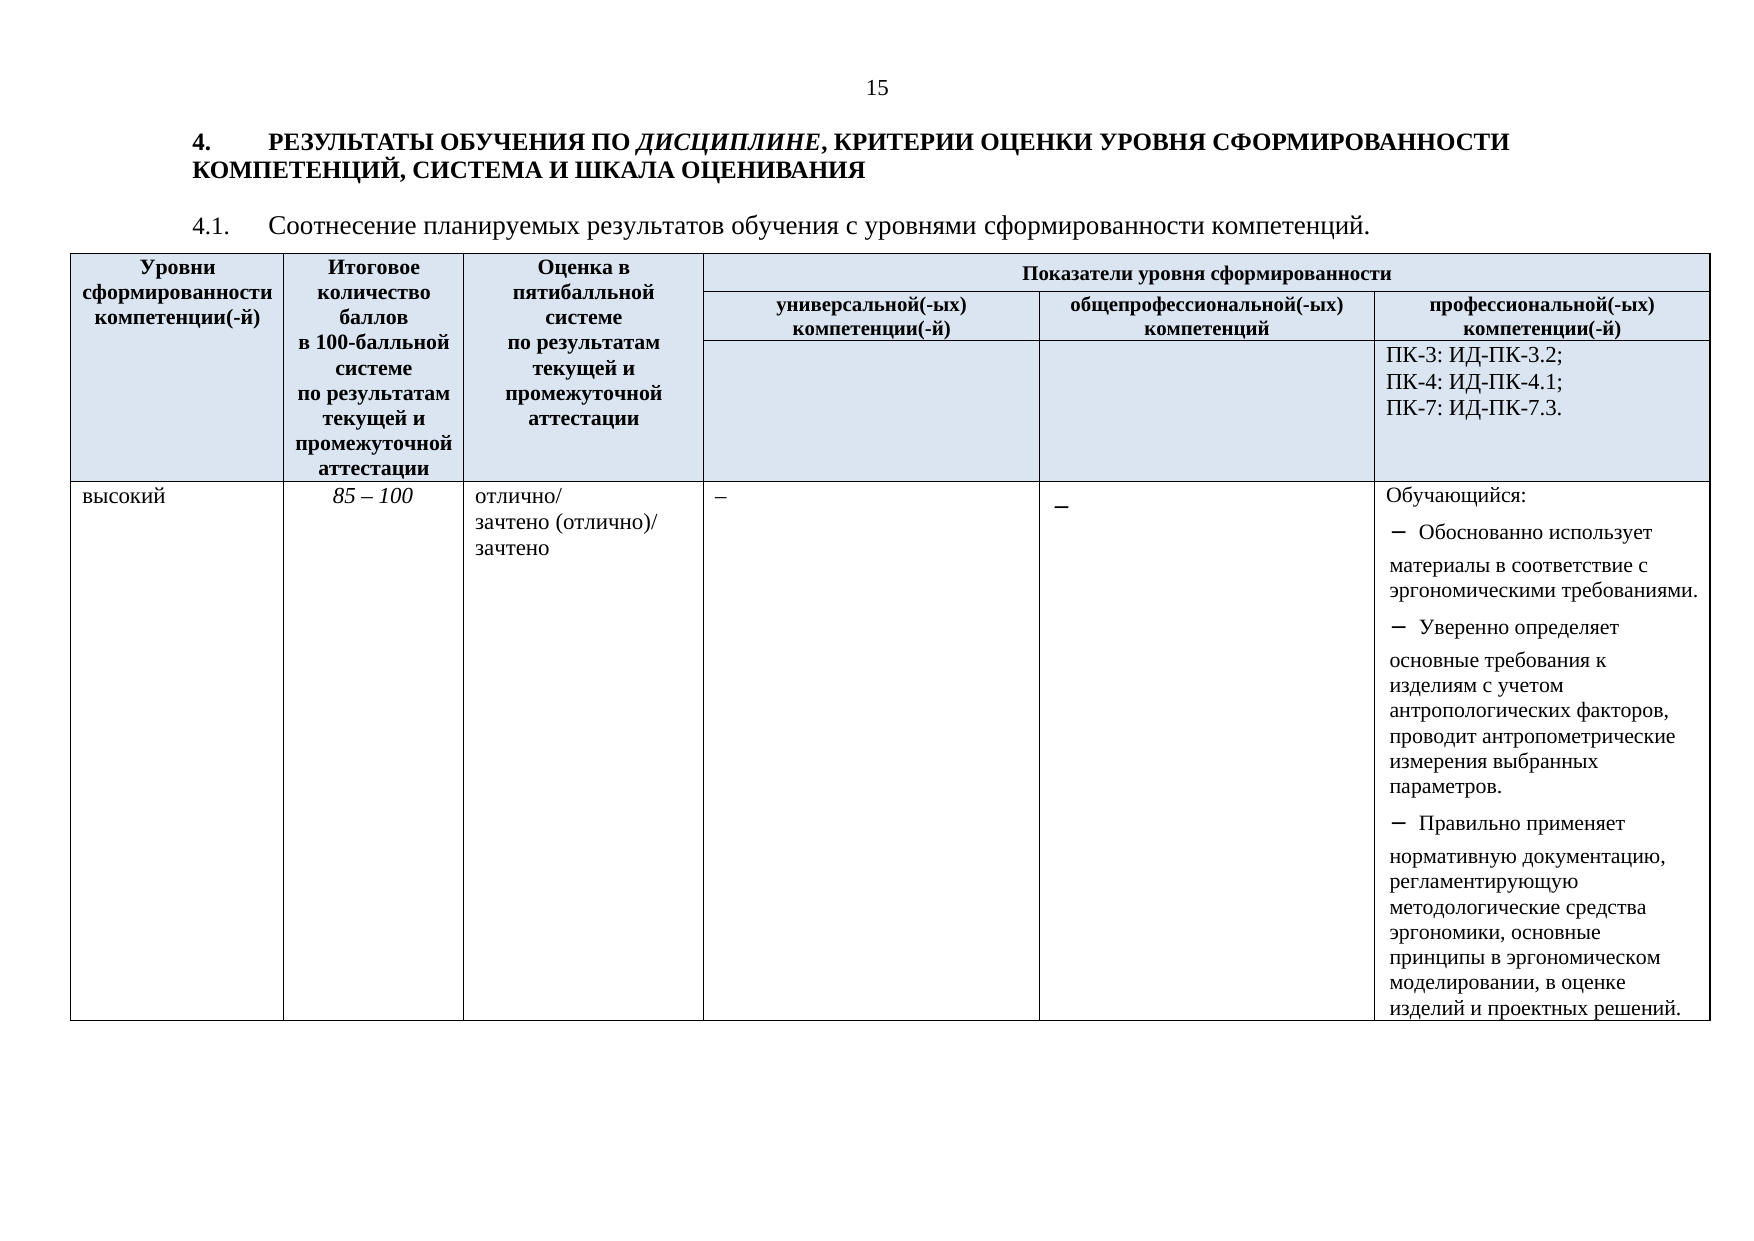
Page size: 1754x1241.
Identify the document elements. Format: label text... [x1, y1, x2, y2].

table_cell [704, 341, 1039, 481]
table_cell профессиональной(-ых) компетенции(-й) [1375, 292, 1709, 340]
subtitle Соотнесение планируемых результатов обучения с уровнями сформированности компетенций. [192, 209, 1636, 240]
table_cell [1040, 341, 1374, 481]
table_header Оценка в пятибалльной системе по результатам текущей и промежуточной аттестации [464, 254, 703, 481]
table_header Итоговое количество баллов в 100-балльной системе по результатам текущей и промежуточной аттестации [284, 254, 463, 481]
table_cell ПК-3: ИД-ПК-3.2; ПК-4: ИД-ПК-4.1; ПК-7: ИД-ПК-7.3. [1375, 341, 1709, 481]
table_cell Обучающийся: Обоснованно использует материалы в соответствие с эргономическими требованиями. Уверенно определяет основные требования к изделиям с учетом антропологических факторов, проводит антропометрические измерения выбранных параметров. Правильно применяет нормативную документацию, регламентирующую методологические средства эргономики, основные принципы в эргономическом моделировании, в оценке изделий и проектных решений. [1375, 482, 1709, 1020]
table_header Уровни сформированности компетенции(-й) [71, 254, 283, 481]
subtitle РЕЗУЛЬТАТЫ ОБУЧЕНИЯ ПО ДИСЦИПЛИНЕ, КРИТЕРИИ ОЦЕНКИ УРОВНЯ СФОРМИРОВАННОСТИ КОМПЕТЕНЦИЙ, СИСТЕМА И ШКАЛА ОЦЕНИВАНИЯ [192, 127, 1636, 184]
table_cell – [704, 482, 1039, 1020]
table_cell 85 – 100 [284, 482, 463, 1020]
table_header Показатели уровня сформированности [704, 254, 1709, 291]
table_cell отлично/ зачтено (отлично)/ зачтено [464, 482, 703, 1020]
table_cell универсальной(-ых) компетенции(-й) [704, 292, 1039, 340]
table_cell общепрофессиональной(-ых) компетенций [1040, 292, 1374, 340]
table_cell высокий [71, 482, 283, 1020]
table_cell [1040, 482, 1374, 1020]
